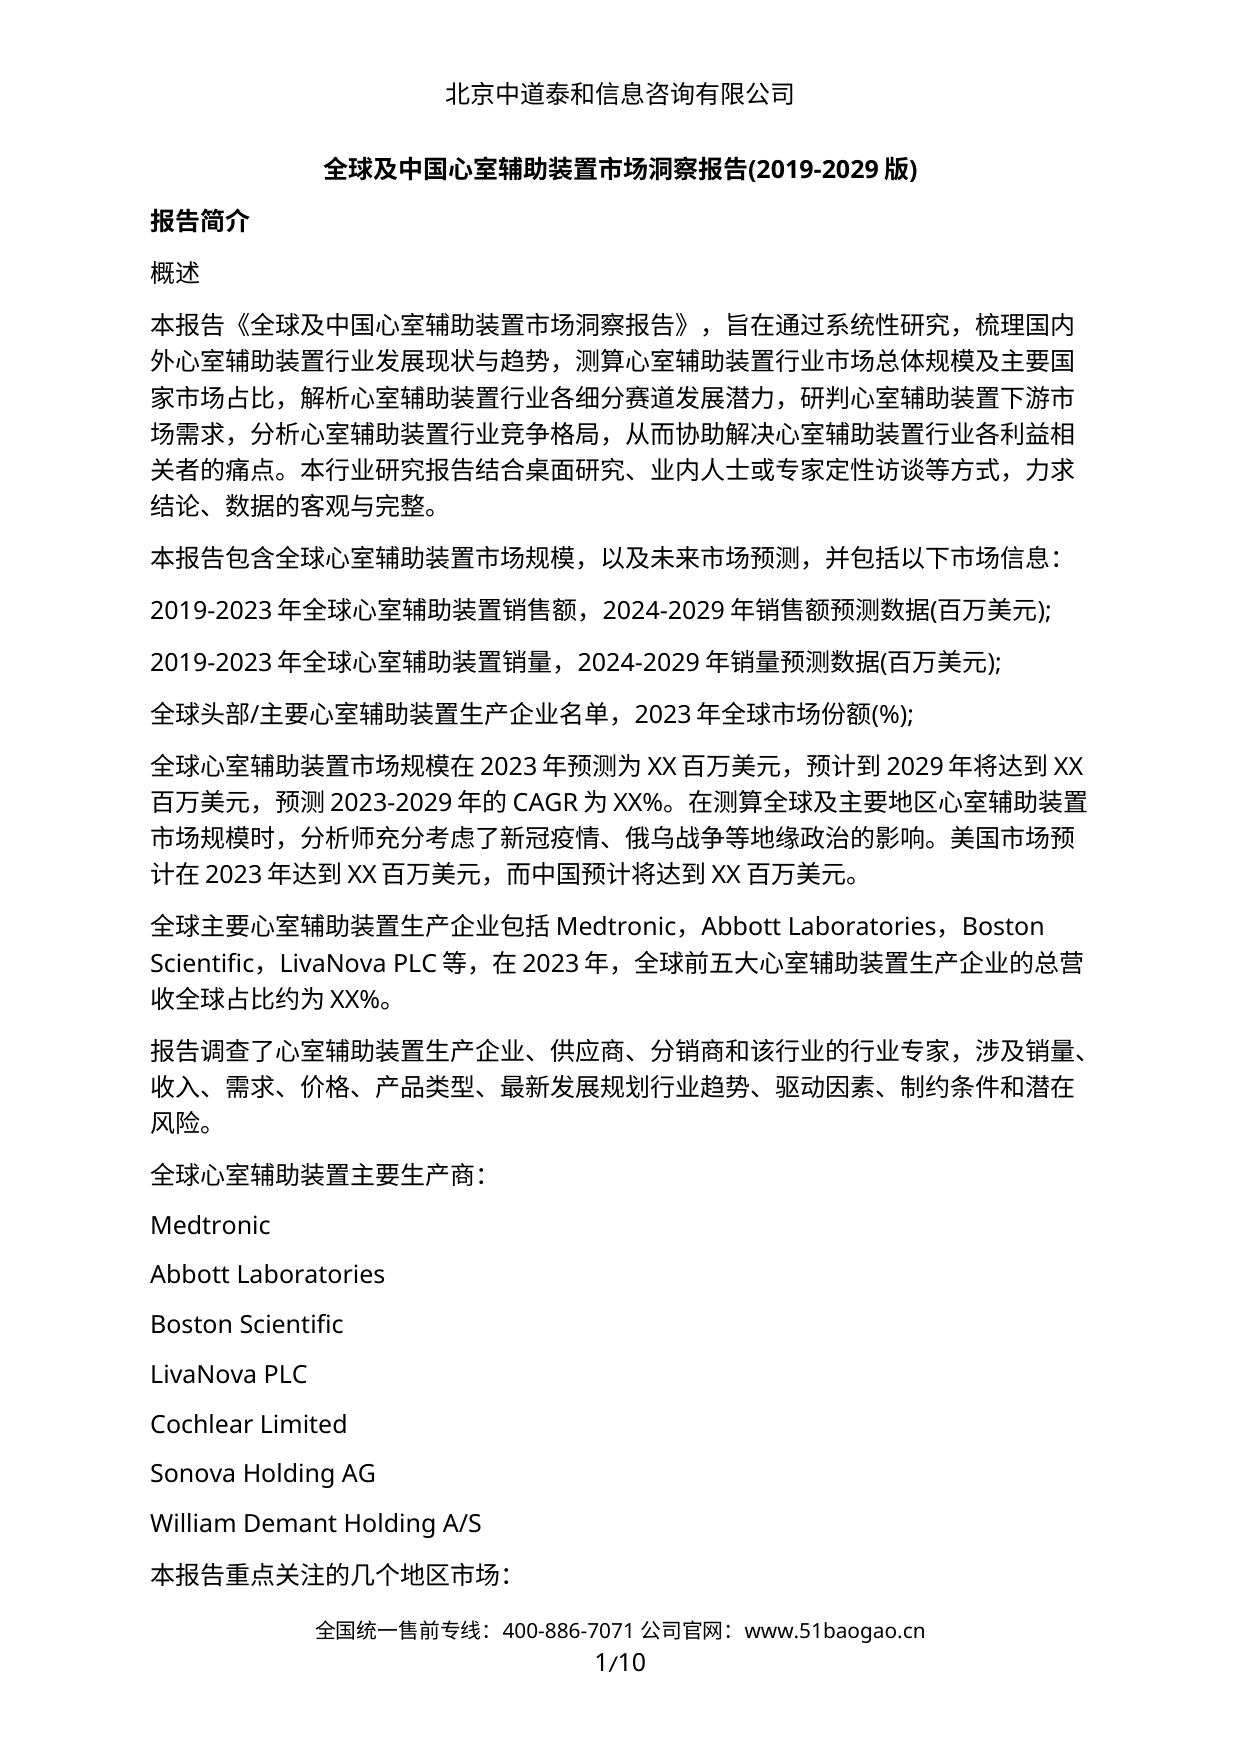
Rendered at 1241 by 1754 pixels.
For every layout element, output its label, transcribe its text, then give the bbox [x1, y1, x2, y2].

text Boston Scientific [150, 1307, 1090, 1341]
text 本报告包含全球心室辅助装置市场规模，以及未来市场预测，并包括以下市场信息： [150, 539, 1090, 575]
text Cochlear Limited [150, 1406, 1090, 1440]
text 全球及中国心室辅助装置市场洞察报告(2019-2029版) [150, 150, 1090, 186]
text William Demant Holding A/S [150, 1506, 1090, 1540]
text 本报告重点关注的几个地区市场： [150, 1555, 1090, 1592]
text 全球主要心室辅助装置生产企业包括 Medtronic，Abbott Laboratories，Boston Scientific，LivaNova PLC等，在2023年，全球前五大心室辅助装置生产企业的总营收全球占比约为XX%。 [150, 907, 1090, 1016]
text 2019-2023年全球心室辅助装置销售额，2024-2029年销售额预测数据(百万美元); [150, 591, 1090, 627]
text 报告简介 [150, 202, 1090, 238]
text LivaNova PLC [150, 1357, 1090, 1391]
text 概述 [150, 254, 1090, 290]
text 全球心室辅助装置主要生产商： [150, 1156, 1090, 1192]
text 全球头部/主要心室辅助装置生产企业名单，2023年全球市场份额(%); [150, 694, 1090, 731]
text 全球心室辅助装置市场规模在2023年预测为XX百万美元，预计到2029年将达到XX百万美元，预测2023-2029年的CAGR为XX%。在测算全球及主要地区心室辅助装置市场规模时，分析师充分考虑了新冠疫情、俄乌战争等地缘政治的影响。美国市场预计在2023年达到XX百万美元，而中国预计将达到XX百万美元。 [150, 746, 1090, 891]
text Abbott Laboratories [150, 1257, 1090, 1291]
text Sonova Holding AG [150, 1456, 1090, 1490]
text 本报告《全球及中国心室辅助装置市场洞察报告》，旨在通过系统性研究，梳理国内外心室辅助装置行业发展现状与趋势，测算心室辅助装置行业市场总体规模及主要国家市场占比，解析心室辅助装置行业各细分赛道发展潜力，研判心室辅助装置下游市场需求，分析心室辅助装置行业竞争格局，从而协助解决心室辅助装置行业各利益相关者的痛点。本行业研究报告结合桌面研究、业内人士或专家定性访谈等方式，力求结论、数据的客观与完整。 [150, 306, 1090, 523]
text 报告调查了心室辅助装置生产企业、供应商、分销商和该行业的行业专家，涉及销量、收入、需求、价格、产品类型、最新发展规划行业趋势、驱动因素、制约条件和潜在风险。 [150, 1031, 1090, 1140]
text Medtronic [150, 1207, 1090, 1242]
text 2019-2023年全球心室辅助装置销量，2024-2029年销量预测数据(百万美元); [150, 642, 1090, 679]
